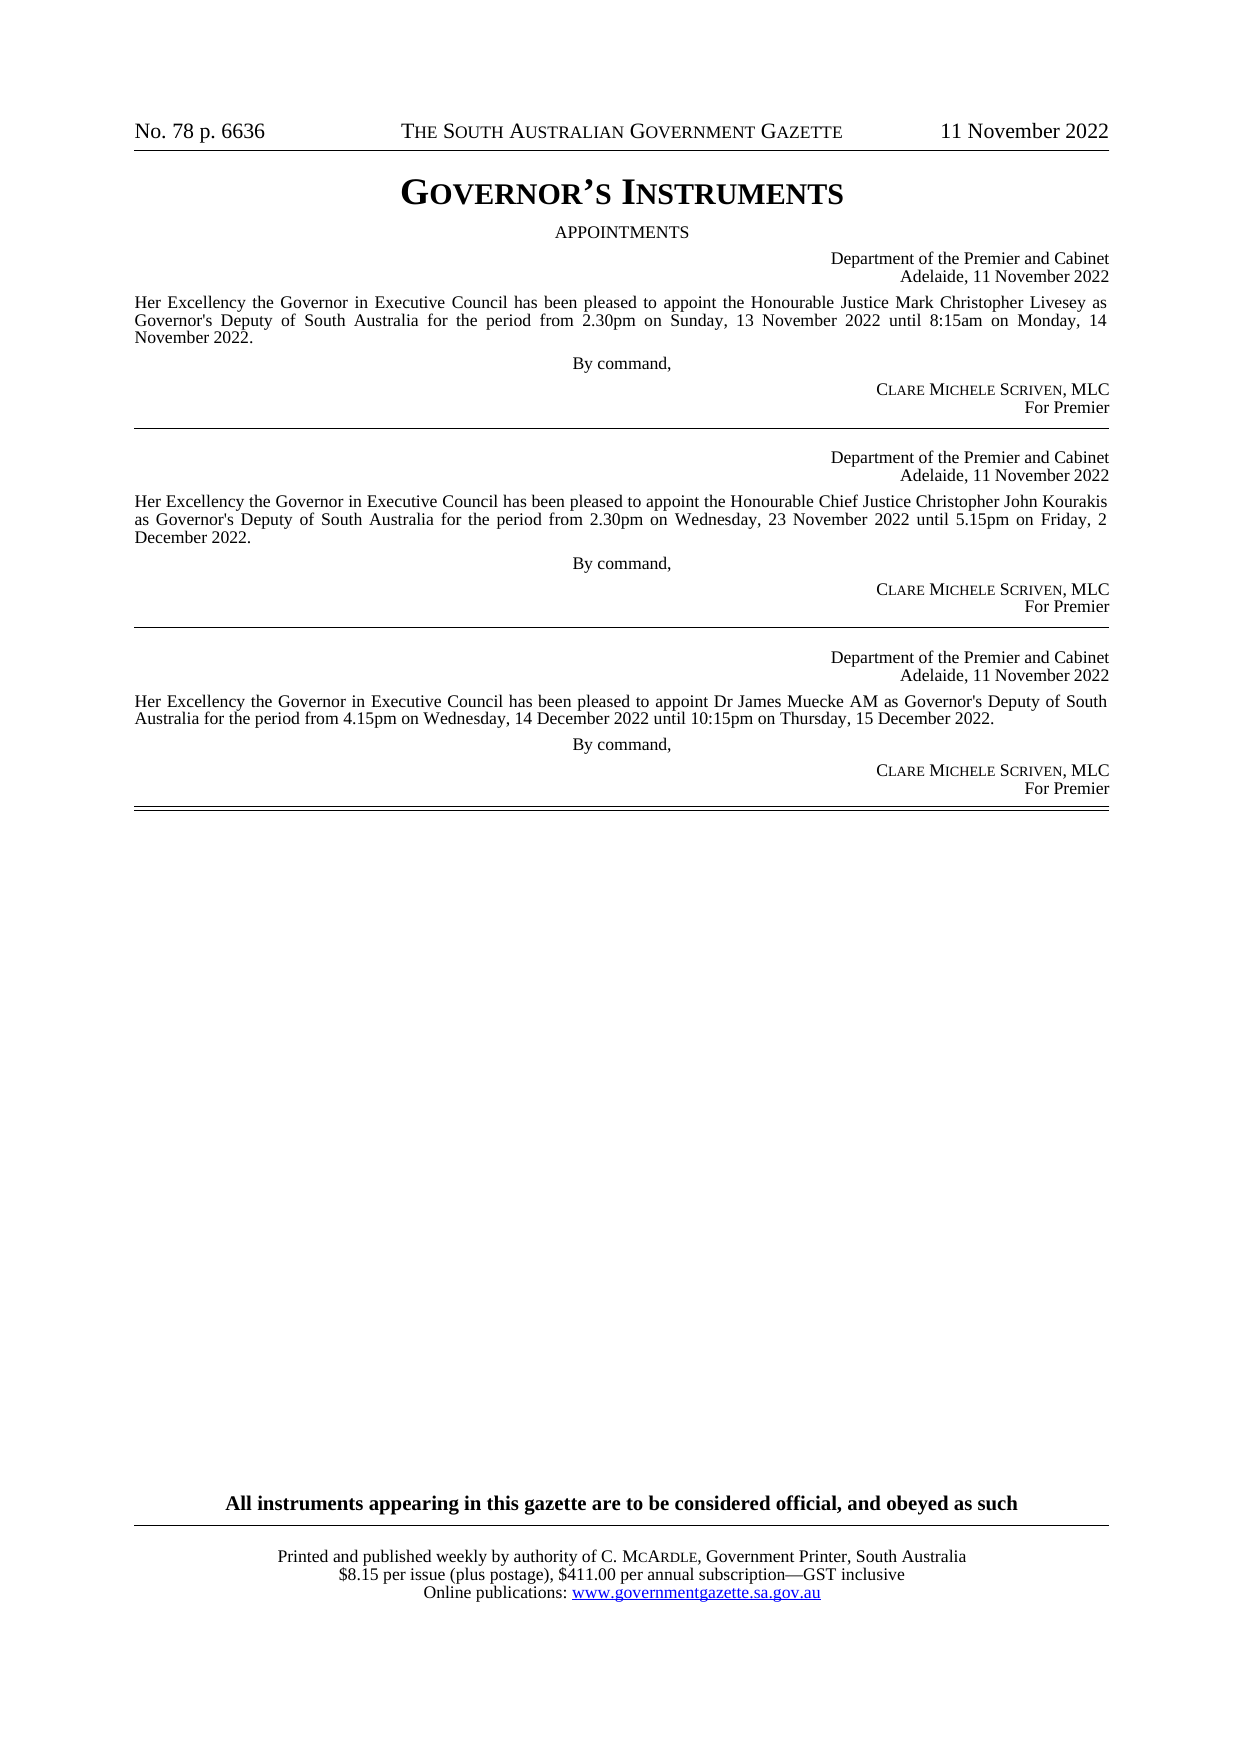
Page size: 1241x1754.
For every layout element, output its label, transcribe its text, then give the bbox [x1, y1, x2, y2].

text Department of the Premier and Cabinet [134, 649, 1109, 667]
text Adelaide, 11 November 2022 [134, 268, 1109, 286]
text All instruments appearing in this gazette are to be considered official, and obeyed as such [134, 1492, 1109, 1515]
text For Premier [134, 599, 1109, 616]
text Clare Michele Scriven, MLC [134, 763, 1109, 780]
text Clare Michele Scriven, MLC [134, 581, 1109, 599]
text Her Excellency the Governor in Executive Council has been pleased to appoint the Honourable Chief Justice Christopher John Kourakis as Governor's Deputy of South Australia for the period from 2.30pm on Wednesday, 23 November 2022 until 5.15pm on Friday, 2 December 2022. [134, 493, 1109, 547]
text Her Excellency the Governor in Executive Council has been pleased to appoint the Honourable Justice Mark Christopher Livesey as Governor's Deputy of South Australia for the period from 2.30pm on Sunday, 13 November 2022 until 8:15am on Monday, 14 November 2022. [134, 294, 1109, 347]
text Clare Michele Scriven, MLC [134, 382, 1109, 399]
text Online publications: www.governmentgazette.sa.gov.au [134, 1584, 1109, 1602]
text Department of the Premier and Cabinet [134, 250, 1109, 268]
subtitle Governor’s Instruments [134, 174, 1109, 212]
text By command, [134, 356, 1109, 373]
text $8.15 per issue (plus postage), $411.00 per annual subscription—GST inclusive [134, 1566, 1109, 1584]
subtitle Appointments [134, 224, 1109, 242]
text Department of the Premier and Cabinet [134, 450, 1109, 467]
text Printed and published weekly by authority of C. McArdle, Government Printer, South Australia [134, 1548, 1109, 1566]
text By command, [134, 555, 1109, 573]
text For Premier [134, 399, 1109, 417]
text Adelaide, 11 November 2022 [134, 667, 1109, 684]
text By command, [134, 737, 1109, 754]
text Adelaide, 11 November 2022 [134, 467, 1109, 485]
text For Premier [134, 780, 1109, 798]
text Her Excellency the Governor in Executive Council has been pleased to appoint Dr James Muecke AM as Governor's Deputy of South Australia for the period from 4.15pm on Wednesday, 14 December 2022 until 10:15pm on Thursday, 15 December 2022. [134, 693, 1109, 728]
